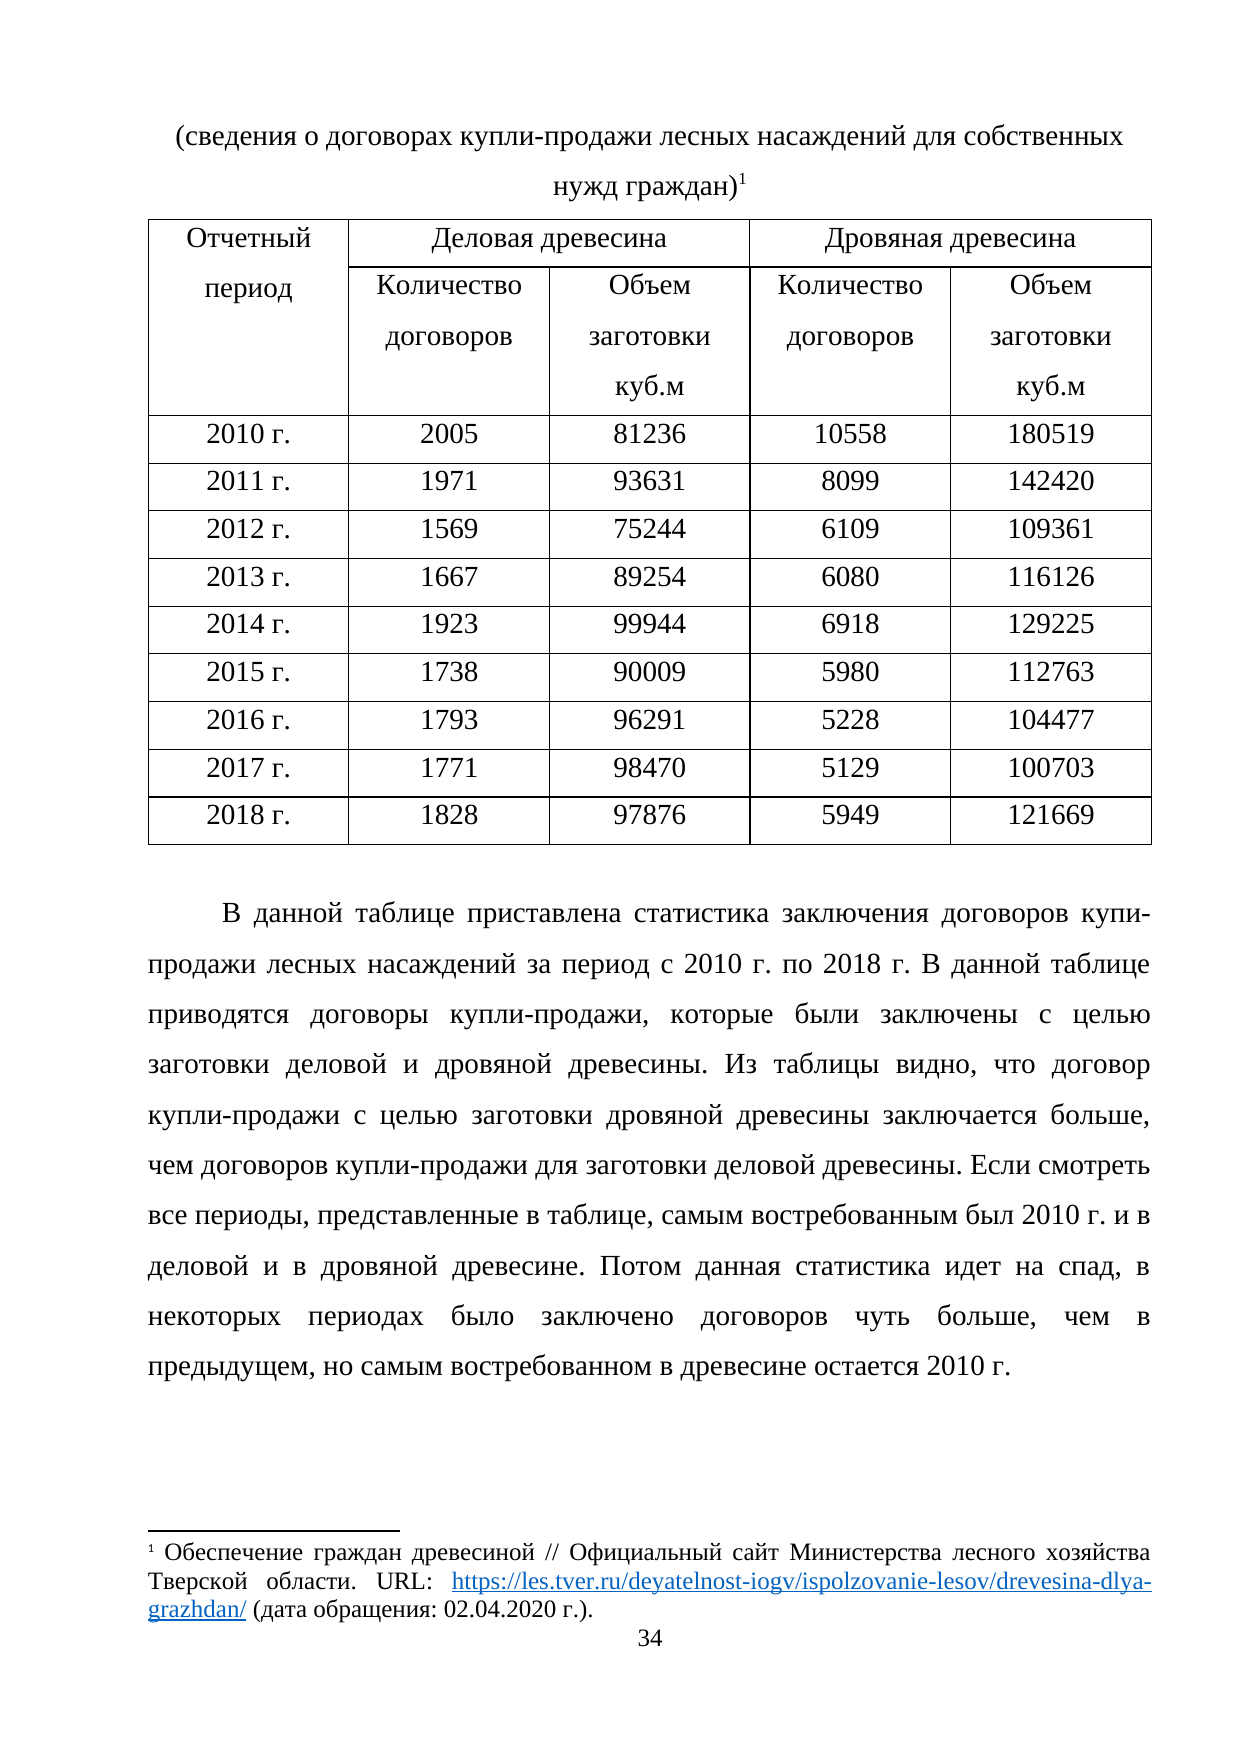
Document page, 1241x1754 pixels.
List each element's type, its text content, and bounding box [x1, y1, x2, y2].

table_cell 90009 [550, 654, 749, 701]
table_cell 142420 [951, 464, 1151, 510]
table_cell 97876 [550, 798, 749, 844]
table_cell 99944 [550, 607, 749, 653]
table_cell 6080 [751, 559, 950, 606]
table_cell 2015 г. [149, 654, 348, 701]
table_cell 2011 г. [149, 464, 348, 510]
table_cell 1771 [349, 750, 549, 796]
table_cell 5949 [751, 798, 950, 844]
table_cell 1793 [349, 702, 549, 749]
table_cell 6109 [751, 511, 950, 558]
table_cell 2014 г. [149, 607, 348, 653]
text В данной таблице приставлена статистика заключения договоров купи-продажи лесных насаждений за период с 2010 г. по 2018 г. В данной таблице приводятся договоры купли-продажи, которые были заключены с целью заготовки деловой и дровяной древесины. Из таблицы видно, что договор купли-продажи с целью заготовки дровяной древесины заключается больше, чем договоров купли-продажи для заготовки деловой древесины. Если смотреть все периоды, представленные в таблице, самым востребованным был 2010 г. и в деловой и в дровяной древесине. Потом данная статистика идет на спад, в некоторых периодах было заключено договоров чуть больше, чем в предыдущем, но самым востребованном в древесине остается 2010 г. [148, 896, 1152, 1382]
table_cell Объем заготовки куб.м [550, 268, 749, 415]
table_cell 1828 [349, 798, 549, 844]
table_cell 2018 г. [149, 798, 348, 844]
table_cell 5129 [751, 750, 950, 796]
table_cell 2005 [349, 416, 549, 462]
table_cell 104477 [951, 702, 1151, 749]
table_cell 129225 [951, 607, 1151, 653]
table_cell 1971 [349, 464, 549, 510]
table_cell 98470 [550, 750, 749, 796]
table_cell 93631 [550, 464, 749, 510]
table_cell 112763 [951, 654, 1151, 701]
table_cell 2010 г. [149, 416, 348, 462]
table_cell 8099 [751, 464, 950, 510]
text (сведения о договорах купли-продажи лесных насаждений для собственных нужд граждан) [148, 118, 1152, 202]
table_cell Количество договоров [349, 268, 549, 415]
table_cell 2013 г. [149, 559, 348, 606]
table_cell 5980 [751, 654, 950, 701]
table_cell 121669 [951, 798, 1151, 844]
table_cell 10558 [751, 416, 950, 462]
table_cell 5228 [751, 702, 950, 749]
table_cell 100703 [951, 750, 1151, 796]
table_cell Объем заготовки куб.м [951, 268, 1151, 415]
table_cell 1738 [349, 654, 549, 701]
table_cell 116126 [951, 559, 1151, 606]
table_cell 1667 [349, 559, 549, 606]
table_cell 89254 [550, 559, 749, 606]
table_cell Количество договоров [751, 268, 950, 415]
table_header Деловая древесина [349, 220, 749, 266]
table_cell 1569 [349, 511, 549, 558]
table_cell 96291 [550, 702, 749, 749]
table_cell 2012 г. [149, 511, 348, 558]
table_cell 81236 [550, 416, 749, 462]
table_cell 1923 [349, 607, 549, 653]
table_header Отчетный период [149, 220, 348, 415]
table_cell 180519 [951, 416, 1151, 462]
table_cell 2016 г. [149, 702, 348, 749]
table_cell 6918 [751, 607, 950, 653]
table_header Дровяная древесина [750, 220, 1151, 266]
table_cell 2017 г. [149, 750, 348, 796]
table_cell 109361 [951, 511, 1151, 558]
table_cell 75244 [550, 511, 749, 558]
